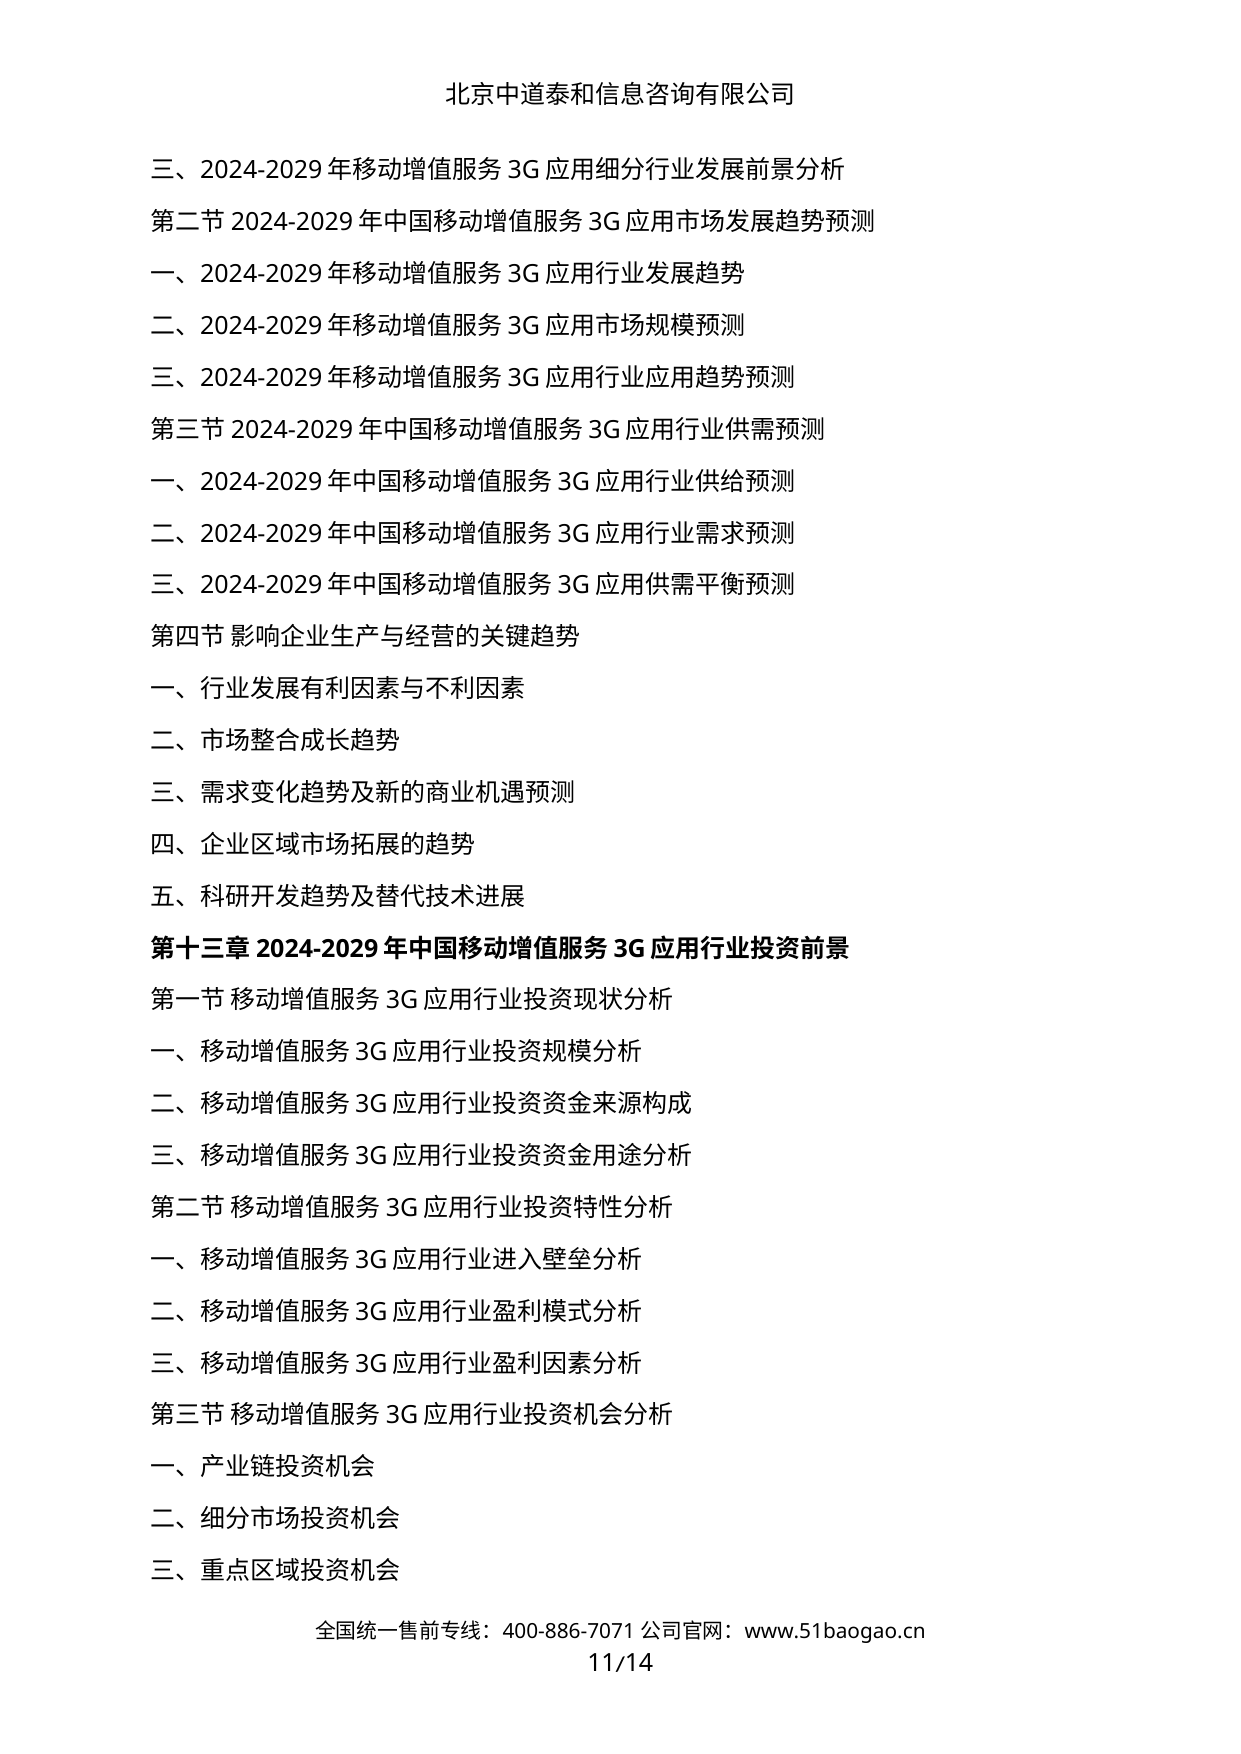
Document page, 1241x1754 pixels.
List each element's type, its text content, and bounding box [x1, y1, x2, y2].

text 三、重点区域投资机会 [150, 1551, 1090, 1587]
text 二、市场整合成长趋势 [150, 721, 1090, 757]
text 三、2024-2029年移动增值服务3G应用细分行业发展前景分析 [150, 150, 1090, 186]
text 第二节 移动增值服务3G应用行业投资特性分析 [150, 1187, 1090, 1224]
text 二、移动增值服务3G应用行业投资资金来源构成 [150, 1084, 1090, 1120]
text 一、行业发展有利因素与不利因素 [150, 669, 1090, 705]
text 一、2024-2029年中国移动增值服务3G应用行业供给预测 [150, 461, 1090, 497]
text 二、2024-2029年中国移动增值服务3G应用行业需求预测 [150, 513, 1090, 549]
text 二、移动增值服务3G应用行业盈利模式分析 [150, 1291, 1090, 1327]
text 二、2024-2029年移动增值服务3G应用市场规模预测 [150, 306, 1090, 342]
text 第四节 影响企业生产与经营的关键趋势 [150, 617, 1090, 653]
text 第二节 2024-2029年中国移动增值服务3G应用市场发展趋势预测 [150, 202, 1090, 238]
text 第三节 移动增值服务3G应用行业投资机会分析 [150, 1395, 1090, 1431]
text 三、需求变化趋势及新的商业机遇预测 [150, 772, 1090, 809]
text 一、2024-2029年移动增值服务3G应用行业发展趋势 [150, 254, 1090, 290]
text 二、细分市场投资机会 [150, 1499, 1090, 1535]
text 三、移动增值服务3G应用行业投资资金用途分析 [150, 1136, 1090, 1172]
text 一、产业链投资机会 [150, 1447, 1090, 1483]
text 三、移动增值服务3G应用行业盈利因素分析 [150, 1343, 1090, 1379]
text 五、科研开发趋势及替代技术进展 [150, 876, 1090, 912]
text 三、2024-2029年中国移动增值服务3G应用供需平衡预测 [150, 565, 1090, 601]
text 一、移动增值服务3G应用行业投资规模分析 [150, 1032, 1090, 1068]
text 第三节 2024-2029年中国移动增值服务3G应用行业供需预测 [150, 409, 1090, 446]
text 第一节 移动增值服务3G应用行业投资现状分析 [150, 980, 1090, 1016]
text 三、2024-2029年移动增值服务3G应用行业应用趋势预测 [150, 357, 1090, 394]
text 一、移动增值服务3G应用行业进入壁垒分析 [150, 1239, 1090, 1276]
text 第十三章 2024-2029年中国移动增值服务3G应用行业投资前景 [150, 928, 1090, 964]
text 四、企业区域市场拓展的趋势 [150, 824, 1090, 861]
